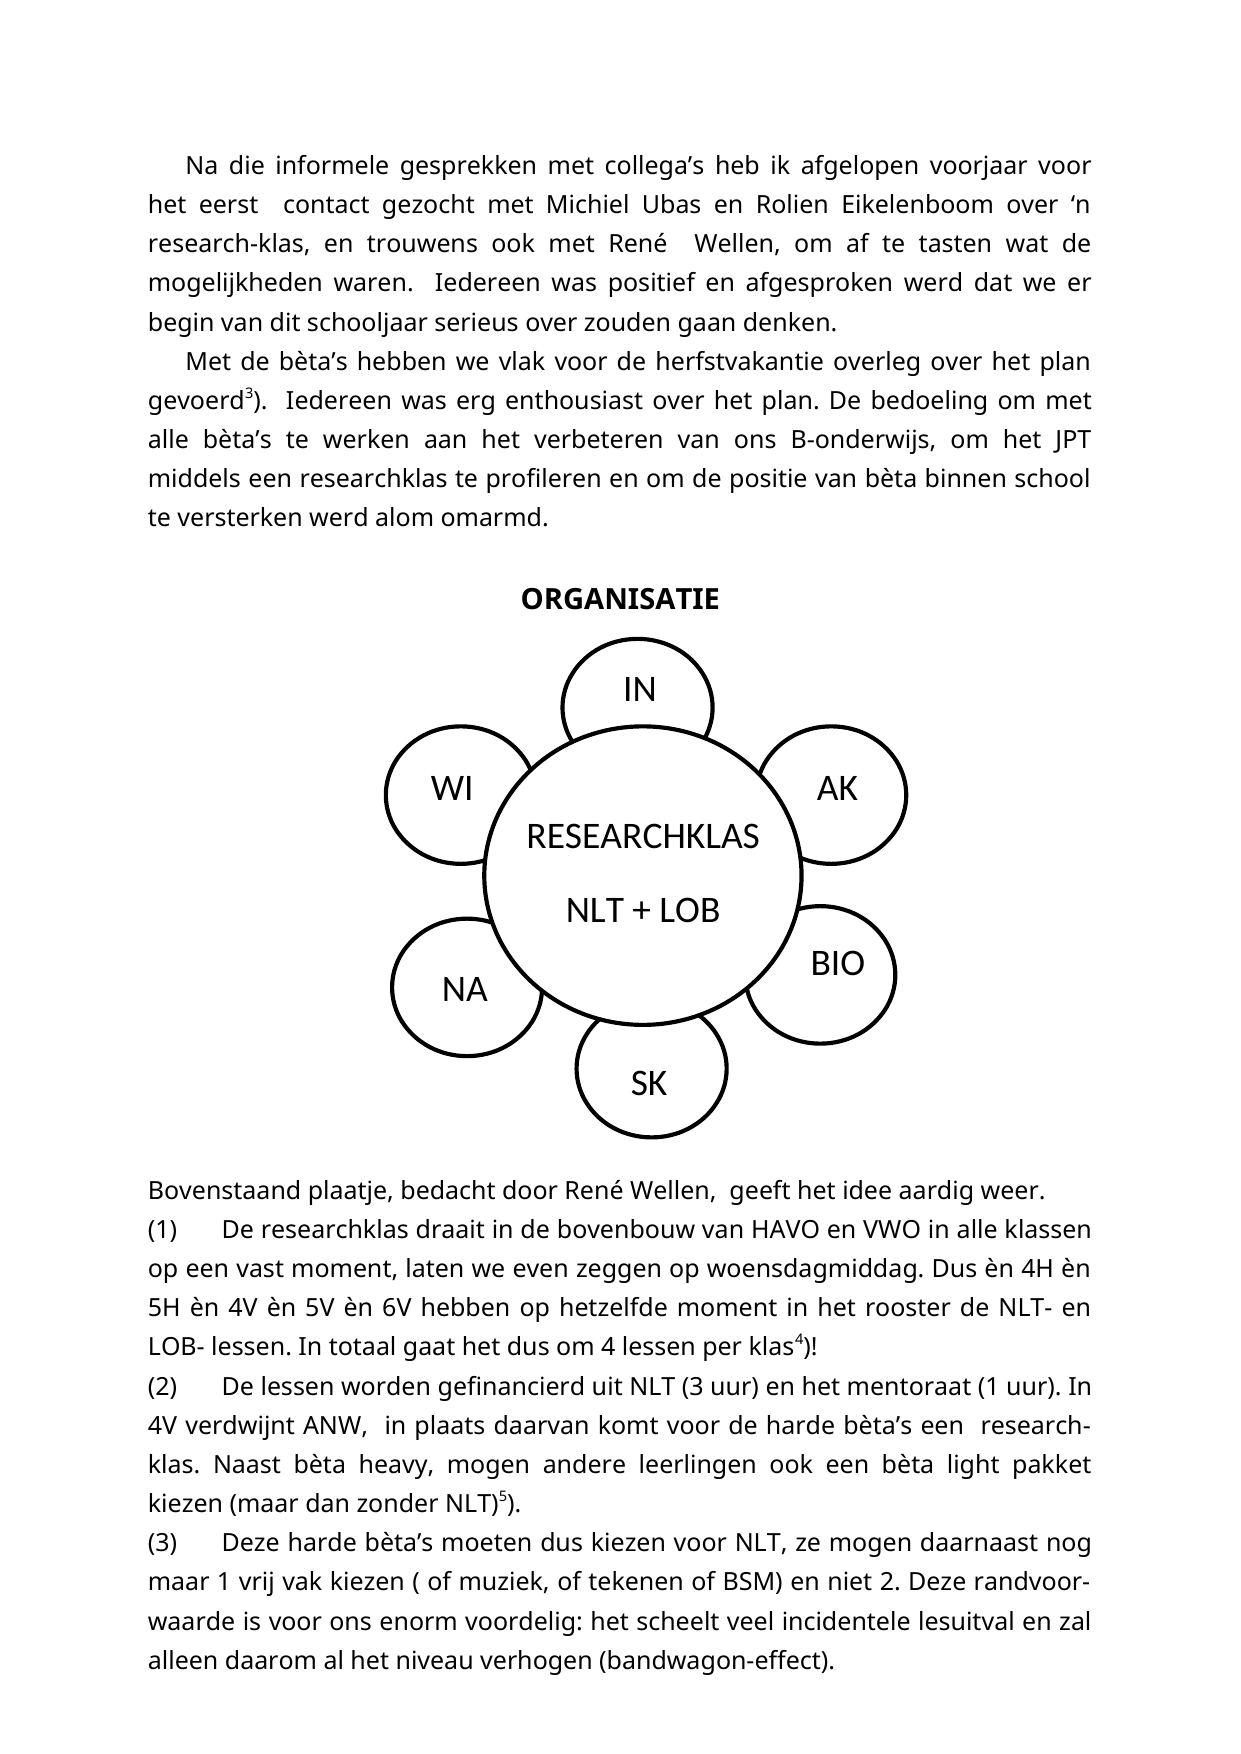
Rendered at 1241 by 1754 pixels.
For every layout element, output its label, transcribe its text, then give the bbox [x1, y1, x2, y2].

text Organisatie [148, 578, 1093, 618]
text (3) Deze harde bèta’s moeten dus kiezen voor NLT, ze mogen daarnaast nog maar 1 vrij vak kiezen ( of muziek, of tekenen of BSM) en niet 2. Deze randvoor-waarde is voor ons enorm voordelig: het scheelt veel incidentele lesuitval en zal alleen daarom al het niveau verhogen (bandwagon-effect). [148, 1525, 1093, 1676]
text Bovenstaand plaatje, bedacht door René Wellen, geeft het idee aardig weer. [148, 1172, 1093, 1206]
text Na die informele gesprekken met collega’s heb ik afgelopen voorjaar voor het eerst contact gezocht met Michiel Ubas en Rolien Eikelenboom over ‘n research-klas, en trouwens ook met René Wellen, om af te tasten wat de mogelijkheden waren. Iedereen was positief en afgesproken werd dat we er begin van dit schooljaar serieus over zouden gaan denken. [148, 148, 1093, 338]
text (2) De lessen worden gefinancierd uit NLT (3 uur) en het mentoraat (1 uur). In 4V verdwijnt ANW, in plaats daarvan komt voor de harde bèta’s een research-klas. Naast bèta heavy, mogen andere leerlingen ook een bèta light pakket kiezen (maar dan zonder NLT)5). [148, 1368, 1093, 1520]
text (1) De researchklas draait in de bovenbouw van HAVO en VWO in alle klassen op een vast moment, laten we even zeggen op woensdagmiddag. Dus èn 4H èn 5H èn 4V èn 5V èn 6V hebben op hetzelfde moment in het rooster de NLT- en LOB- lessen. In totaal gaat het dus om 4 lessen per klas4)! [148, 1212, 1093, 1363]
text Met de bèta’s hebben we vlak voor de herfstvakantie overleg over het plan gevoerd3). Iedereen was erg enthousiast over het plan. De bedoeling om met alle bèta’s te werken aan het verbeteren van ons B-onderwijs, om het JPT middels een researchklas te profileren en om de positie van bèta binnen school te versterken werd alom omarmd. [148, 343, 1093, 534]
